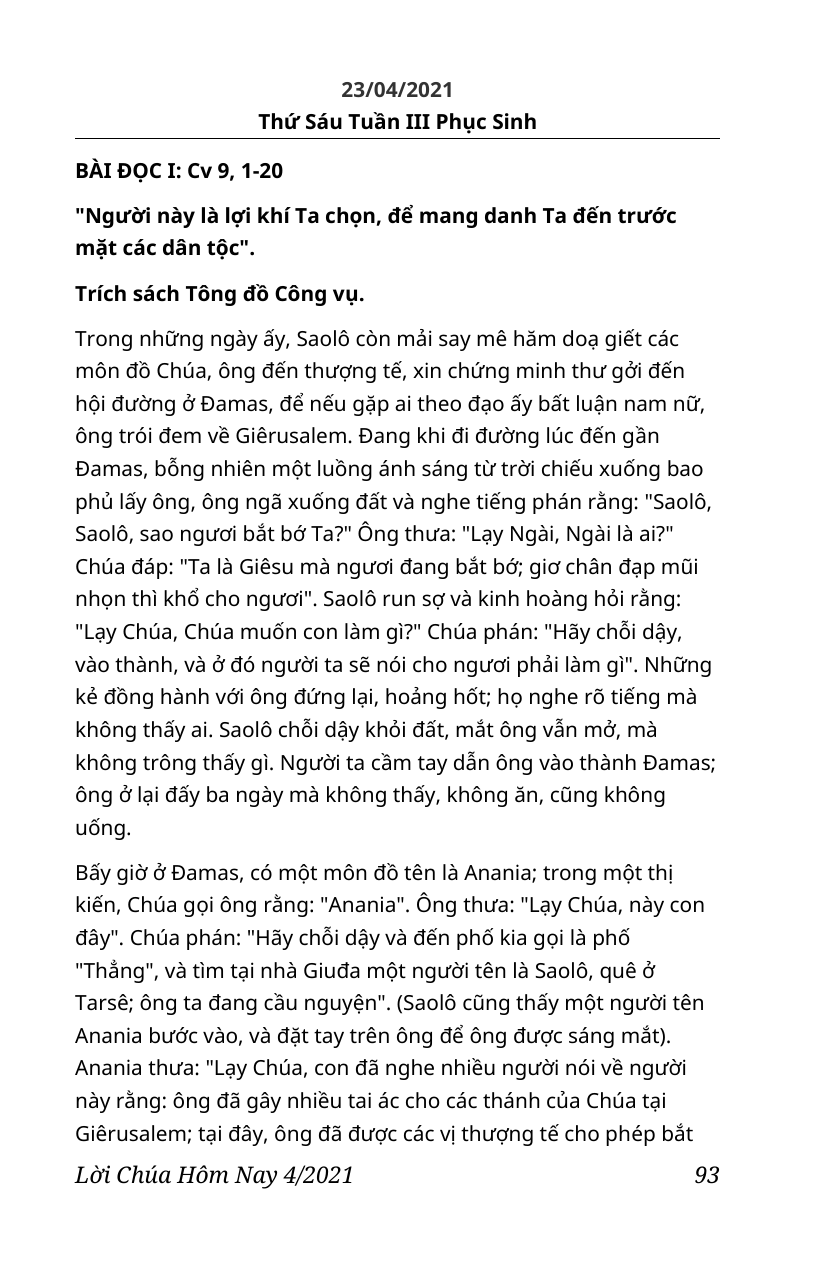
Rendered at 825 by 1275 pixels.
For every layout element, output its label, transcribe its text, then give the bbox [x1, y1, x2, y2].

text 23/04/2021 [75, 75, 720, 103]
text Trích sách Tông đồ Công vụ. [75, 279, 720, 307]
text "Người này là lợi khí Ta chọn, để mang danh Ta đến trước mặt các dân tộc". [75, 201, 720, 262]
text Thứ Sáu Tuần III Phục Sinh [75, 108, 720, 138]
text Trong những ngày ấy, Saolô còn mải say mê hăm doạ giết các môn đồ Chúa, ông đến thượng tế, xin chứng minh thư gởi đến hội đường ở Đamas, để nếu gặp ai theo đạo ấy bất luận nam nữ, ông trói đem về Giêrusalem. Đang khi đi đường lúc đến gần Đamas, bỗng nhiên một luồng ánh sáng từ trời chiếu xuống bao phủ lấy ông, ông ngã xuống đất và nghe tiếng phán rằng: "Saolô, Saolô, sao ngươi bắt bớ Ta?" Ông thưa: "Lạy Ngài, Ngài là ai?" Chúa đáp: "Ta là Giêsu mà ngươi đang bắt bớ; giơ chân đạp mũi nhọn thì khổ cho ngươi". Saolô run sợ và kinh hoàng hỏi rằng: "Lạy Chúa, Chúa muốn con làm gì?" Chúa phán: "Hãy chỗi dậy, vào thành, và ở đó người ta sẽ nói cho ngươi phải làm gì". Những kẻ đồng hành với ông đứng lại, hoảng hốt; họ nghe rõ tiếng mà không thấy ai. Saolô chỗi dậy khỏi đất, mắt ông vẫn mở, mà không trông thấy gì. Người ta cầm tay dẫn ông vào thành Đamas; ông ở lại đấy ba ngày mà không thấy, không ăn, cũng không uống. [75, 324, 720, 841]
text BÀI ĐỌC I: Cv 9, 1-20 [75, 156, 720, 184]
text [75, 858, 720, 1147]
